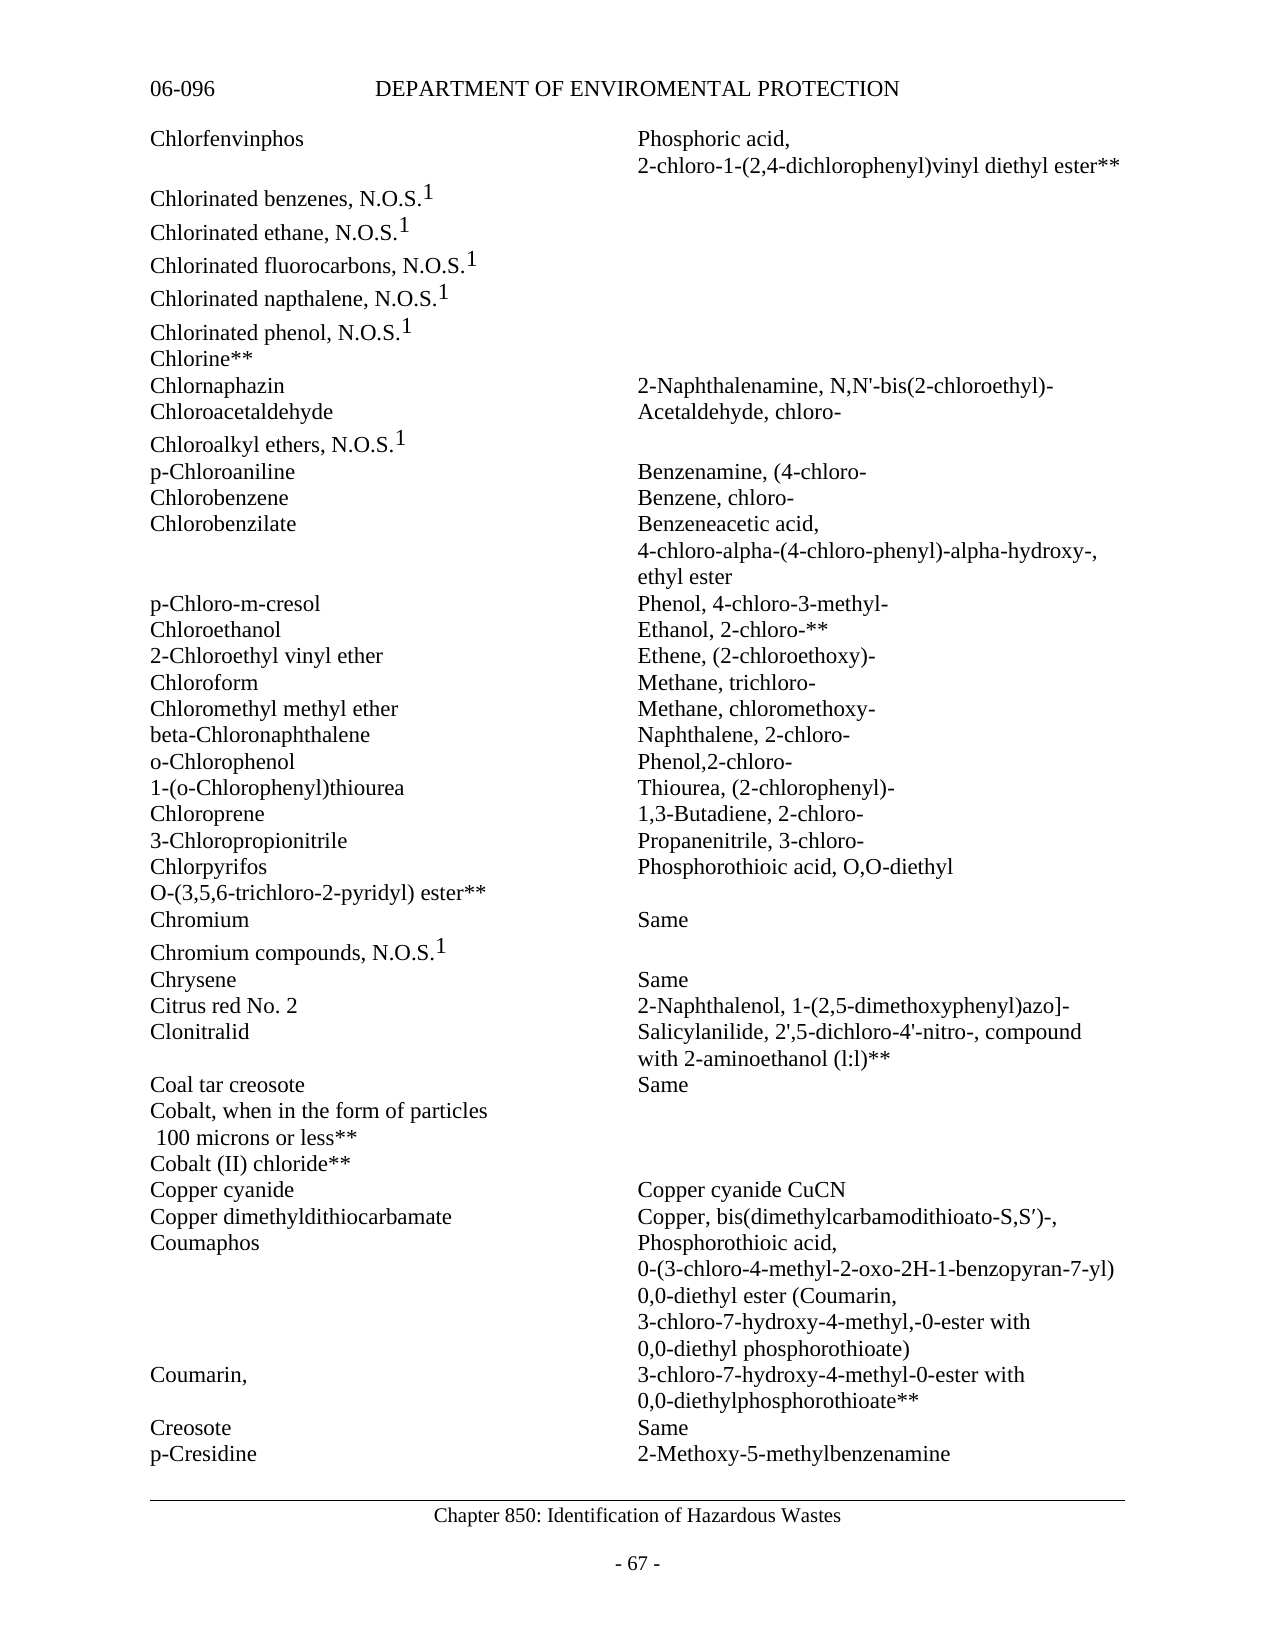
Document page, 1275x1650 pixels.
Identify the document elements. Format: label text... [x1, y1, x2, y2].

text Chloroalkyl ethers, N.O.S.1 [150, 424, 1125, 458]
text Chlorinated phenol, N.O.S.1 [150, 312, 1125, 345]
text Chromium compounds, N.O.S.1 [150, 932, 1125, 966]
text Chlornaphazin 2-Naphthalenamine, N,N'-bis(2-chloroethyl)- [150, 372, 1125, 398]
text Coal tar creosote Same [150, 1071, 1125, 1097]
text p-Chloroaniline Benzenamine, (4-chloro- [150, 458, 1125, 484]
text 2-Chloroethyl vinyl ether Ethene, (2-chloroethoxy)- [150, 642, 1125, 669]
text Cobalt, when in the form of particles [150, 1097, 1125, 1124]
text Chlorobenzene Benzene, chloro- [150, 484, 1125, 511]
text Chloromethyl methyl ether Methane, chloromethoxy- [150, 695, 1125, 721]
text 100 microns or less** [150, 1124, 1125, 1150]
text Cobalt (II) chloride** [150, 1150, 1125, 1176]
text 3-Chloropropionitrile Propanenitrile, 3-chloro- [150, 827, 1125, 853]
text Chloroform Methane, trichloro- [150, 669, 1125, 695]
text Chloroacetaldehyde Acetaldehyde, chloro- [150, 398, 1125, 424]
text Chloroethanol Ethanol, 2-chloro-** [150, 616, 1125, 642]
text Creosote Same [150, 1414, 1125, 1440]
text Chrysene Same [150, 966, 1125, 992]
text Copper dimethyldithiocarbamate Copper, bis(dimethylcarbamodithioato-S,S′)-, [150, 1203, 1125, 1229]
text beta-Chloronaphthalene Naphthalene, 2-chloro- [150, 721, 1125, 748]
text Clonitralid Salicylanilide, 2',5-dichloro-4'-nitro-, compound with 2-aminoethanol (l:l)** [150, 1018, 1125, 1071]
text p-Chloro-m-cresol Phenol, 4-chloro-3-methyl- [150, 589, 1125, 616]
text Chloroprene 1,3-Butadiene, 2-chloro- [150, 800, 1125, 827]
text Coumarin, 3-chloro-7-hydroxy-4-methyl-0-ester with 0,0-diethylphosphorothioate** [150, 1361, 1125, 1414]
text Chromium Same [150, 906, 1125, 932]
text Coumaphos Phosphorothioic acid, 0-(3-chloro-4-methyl-2-oxo-2H-1-benzopyran-7-yl)0,0-diethyl ester (Coumarin, 3-chloro-7-hydroxy-4-methyl,-0-ester with 0,0-diethyl phosphorothioate) [150, 1229, 1125, 1361]
text p-Cresidine 2-Methoxy-5-methylbenzenamine [150, 1440, 1125, 1466]
text Citrus red No. 2 2-Naphthalenol, 1-(2,5-dimethoxyphenyl)azo]- [150, 992, 1125, 1018]
text Chlorine** [150, 345, 1125, 372]
text Chlorinated ethane, N.O.S.1 [150, 212, 1125, 245]
text Copper cyanide Copper cyanide CuCN [150, 1176, 1125, 1203]
text Chlorfenvinphos Phosphoric acid, 2-chloro-1-(2,4-dichlorophenyl)vinyl diethyl ester** [150, 125, 1125, 178]
text Chlorinated napthalene, N.O.S.1 [150, 278, 1125, 312]
text 1-(o-Chlorophenyl)thiourea Thiourea, (2-chlorophenyl)- [150, 774, 1125, 800]
text Chlorinated fluorocarbons, N.O.S.1 [150, 245, 1125, 278]
text Chlorinated benzenes, N.O.S.1 [150, 178, 1125, 212]
text Chlorpyrifos Phosphorothioic acid, O,O-diethyl O-(3,5,6-trichloro-2-pyridyl) ester** [150, 853, 1125, 906]
text Chlorobenzilate Benzeneacetic acid, 4-chloro-alpha-(4-chloro-phenyl)-alpha-hydroxy-, ethyl ester [150, 511, 1125, 589]
text o-Chlorophenol Phenol,2-chloro- [150, 748, 1125, 774]
